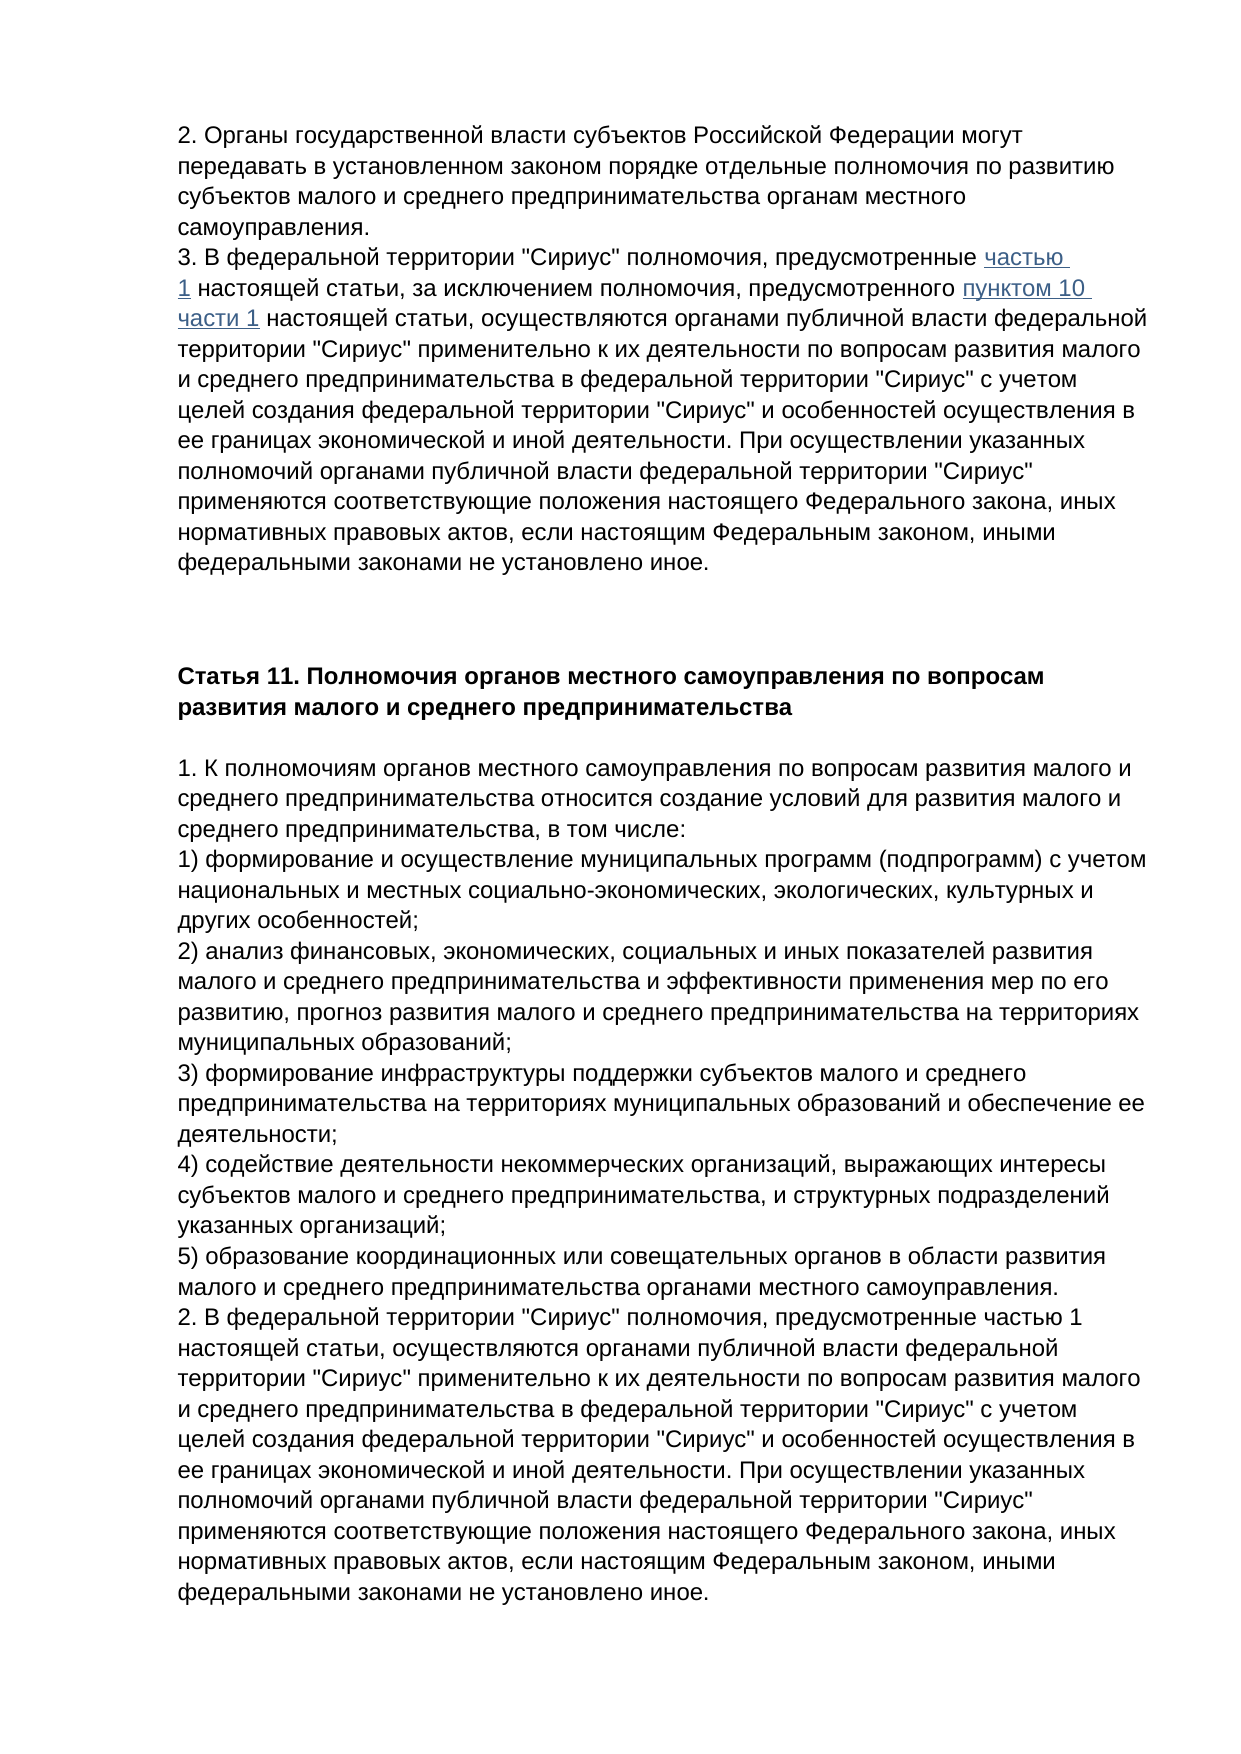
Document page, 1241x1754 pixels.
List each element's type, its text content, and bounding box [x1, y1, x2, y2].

text 2) анализ финансовых, экономических, социальных и иных показателей развития малого и среднего предпринимательства и эффективности применения мер по его развитию, прогноз развития малого и среднего предпринимательства на территориях муниципальных образований; [177, 934, 1152, 1056]
text 3. В федеральной территории "Сириус" полномочия, предусмотренные частью 1 настоящей статьи, за исключением полномочия, предусмотренного пунктом 10 части 1 настоящей статьи, осуществляются органами публичной власти федеральной территории "Сириус" применительно к их деятельности по вопросам развития малого и среднего предпринимательства в федеральной территории "Сириус" с учетом целей создания федеральной территории "Сириус" и особенностей осуществления в ее границах экономической и иной деятельности. При осуществлении указанных полномочий органами публичной власти федеральной территории "Сириус" применяются соответствующие положения настоящего Федерального закона, иных нормативных правовых актов, если настоящим Федеральным законом, иными федеральными законами не установлено иное. [177, 240, 1152, 576]
text 2. Органы государственной власти субъектов Российской Федерации могут передавать в установленном законом порядке отдельные полномочия по развитию субъектов малого и среднего предпринимательства органам местного самоуправления. [177, 118, 1152, 240]
text 1) формирование и осуществление муниципальных программ (подпрограмм) с учетом национальных и местных социально-экономических, экологических, культурных и других особенностей; [177, 842, 1152, 934]
text 5) образование координационных или совещательных органов в области развития малого и среднего предпринимательства органами местного самоуправления. [177, 1239, 1152, 1300]
text 2. В федеральной территории "Сириус" полномочия, предусмотренные частью 1 настоящей статьи, осуществляются органами публичной власти федеральной территории "Сириус" применительно к их деятельности по вопросам развития малого и среднего предпринимательства в федеральной территории "Сириус" с учетом целей создания федеральной территории "Сириус" и особенностей осуществления в ее границах экономической и иной деятельности. При осуществлении указанных полномочий органами публичной власти федеральной территории "Сириус" применяются соответствующие положения настоящего Федерального закона, иных нормативных правовых актов, если настоящим Федеральным законом, иными федеральными законами не установлено иное. [177, 1300, 1152, 1605]
text 4) содействие деятельности некоммерческих организаций, выражающих интересы субъектов малого и среднего предпринимательства, и структурных подразделений указанных организаций; [177, 1147, 1152, 1239]
text 1. К полномочиям органов местного самоуправления по вопросам развития малого и среднего предпринимательства относится создание условий для развития малого и среднего предпринимательства, в том числе: [177, 751, 1152, 842]
text 3) формирование инфраструктуры поддержки субъектов малого и среднего предпринимательства на территориях муниципальных образований и обеспечение ее деятельности; [177, 1056, 1152, 1147]
text Статья 11. Полномочия органов местного самоуправления по вопросам развития малого и среднего предпринимательства [177, 659, 1152, 751]
